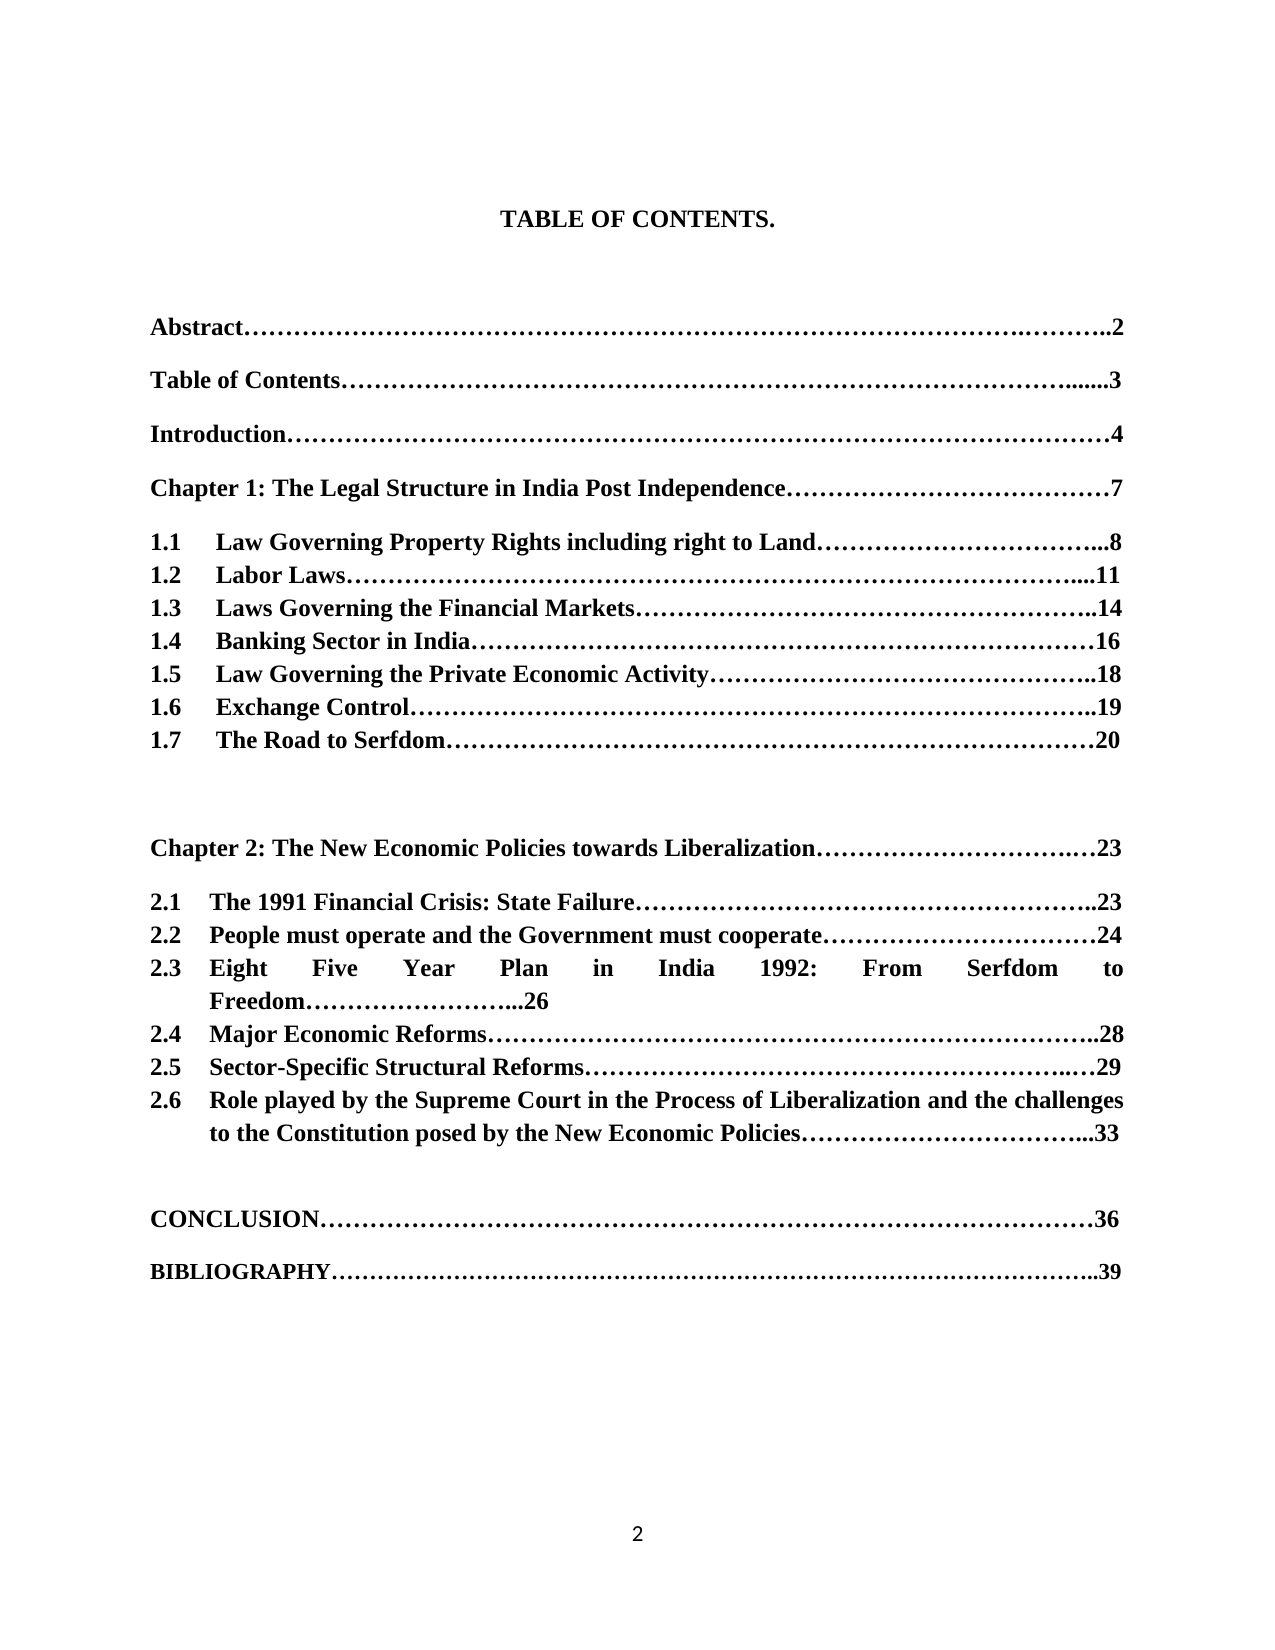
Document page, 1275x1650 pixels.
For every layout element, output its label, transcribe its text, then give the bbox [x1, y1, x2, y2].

list Laws Governing the Financial Markets………………………………………………..14 [150, 593, 1125, 622]
list Eight Five Year Plan in India 1992: From Serfdom to Freedom……………………...26 [150, 953, 1125, 1014]
text Introduction………………………………………………………………………………………4 [150, 419, 1125, 448]
text Abstract………………………………………………………………………………….………..2 [150, 312, 1125, 340]
text CONCLUSION…………………………………………………………………………………36 [150, 1204, 1125, 1233]
list Banking Sector in India…………………………………………………………………16 [150, 626, 1125, 655]
text BIBLIOGRAPHY………………………………………………………………………………………..39 [150, 1258, 1125, 1284]
list The Road to Serfdom……………………………………………………………………20 [150, 725, 1125, 754]
list Law Governing Property Rights including right to Land……………………………...8 [150, 527, 1125, 556]
list Law Governing the Private Economic Activity………………………………………..18 [150, 659, 1125, 688]
list Sector-Specific Structural Reforms…………………………………………………..…29 [150, 1052, 1125, 1081]
text Table of Contents…………………………………………………………………………….......3 [150, 365, 1125, 394]
list Role played by the Supreme Court in the Process of Liberalization and the challenges to the Constitution posed by the New Economic Policies……………………………...33 [150, 1085, 1125, 1147]
list Labor Laws……………………………………………………………………………....11 [150, 560, 1125, 589]
list Exchange Control………………………………………………………………………..19 [150, 692, 1125, 721]
text Chapter 2: The New Economic Policies towards Liberalization………………………….…23 [150, 833, 1125, 862]
list People must operate and the Government must cooperate……………………………24 [150, 920, 1125, 948]
text TABLE OF CONTENTS. [150, 204, 1125, 233]
list The 1991 Financial Crisis: State Failure………………………………………………..23 [150, 887, 1125, 915]
text Chapter 1: The Legal Structure in India Post Independence…………………………………7 [150, 473, 1125, 502]
list Major Economic Reforms………………………………………………………………..28 [150, 1019, 1125, 1047]
